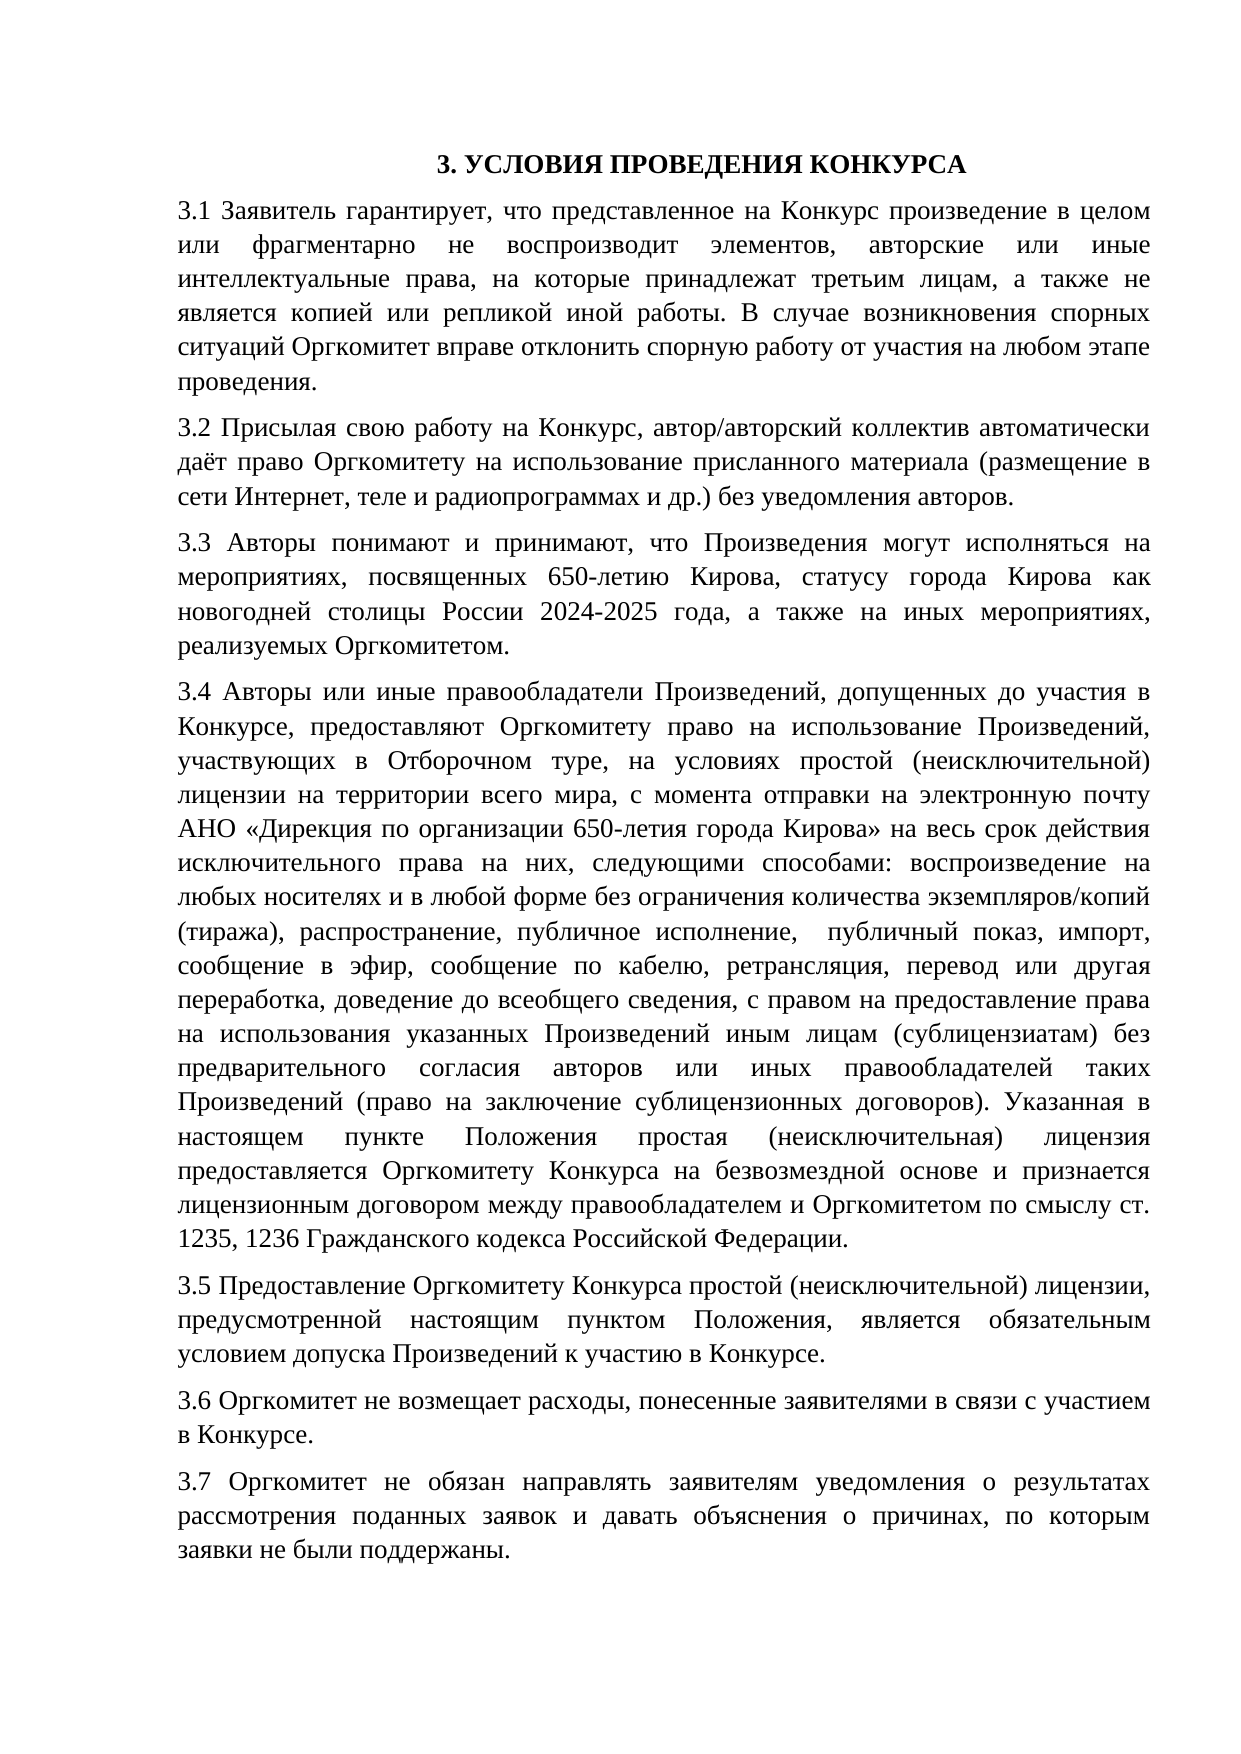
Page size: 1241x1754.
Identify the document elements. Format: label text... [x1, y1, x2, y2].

text 3.3 Авторы понимают и принимают, что Произведения могут исполняться на мероприятиях, посвященных 650-летию Кирова, статусу города Кирова как новогодней столицы России 2024-2025 года, а также на иных мероприятиях, реализуемых Оргкомитетом. [177, 526, 1152, 660]
list 3. УСЛОВИЯ ПРОВЕДЕНИЯ КОНКУРСА [252, 148, 1152, 179]
text 3.4 Авторы или иные правообладатели Произведений, допущенных до участия в Конкурсе, предоставляют Оргкомитету право на использование Произведений, участвующих в Отборочном туре, на условиях простой (неисключительной) лицензии на территории всего мира, с момента отправки на электронную почту АНО «Дирекция по организации 650-летия города Кирова» на весь срок действия исключительного права на них, следующими способами: воспроизведение на любых носителях и в любой форме без ограничения количества экземпляров/копий (тиража), распространение, публичное исполнение, публичный показ, импорт, сообщение в эфир, сообщение по кабелю, ретрансляция, перевод или другая переработка, доведение до всеобщего сведения, с правом на предоставление права на использования указанных Произведений иным лицам (сублицензиатам) без предварительного согласия авторов или иных правообладателей таких Произведений (право на заключение сублицензионных договоров). Указанная в настоящем пункте Положения простая (неисключительная) лицензия предоставляется Оргкомитету Конкурса на безвозмездной основе и признается лицензионным договором между правообладателем и Оргкомитетом по смыслу ст. 1235, 1236 Гражданского кодекса Российской Федерации. [177, 676, 1152, 1253]
text 3.7 Оргкомитет не обязан направлять заявителям уведомления о результатах рассмотрения поданных заявок и давать объяснения о причинах, по которым заявки не были поддержаны. [177, 1465, 1152, 1564]
text 3.6 Оргкомитет не возмещает расходы, понесенные заявителями в связи с участием в Конкурсе. [177, 1384, 1152, 1449]
text 3.1 Заявитель гарантирует, что представленное на Конкурс произведение в целом или фрагментарно не воспроизводит элементов, авторские или иные интеллектуальные права, на которые принадлежат третьим лицам, а также не является копией или репликой иной работы. В случае возникновения спорных ситуаций Оргкомитет вправе отклонить спорную работу от участия на любом этапе проведения. [177, 194, 1152, 396]
text 3.2 Присылая свою работу на Конкурс, автор/авторский коллектив автоматически даёт право Оргкомитету на использование присланного материала (размещение в сети Интернет, теле и радиопрограммах и др.) без уведомления авторов. [177, 411, 1152, 511]
text 3.5 Предоставление Оргкомитету Конкурса простой (неисключительной) лицензии, предусмотренной настоящим пунктом Положения, является обязательным условием допуска Произведений к участию в Конкурсе. [177, 1269, 1152, 1368]
